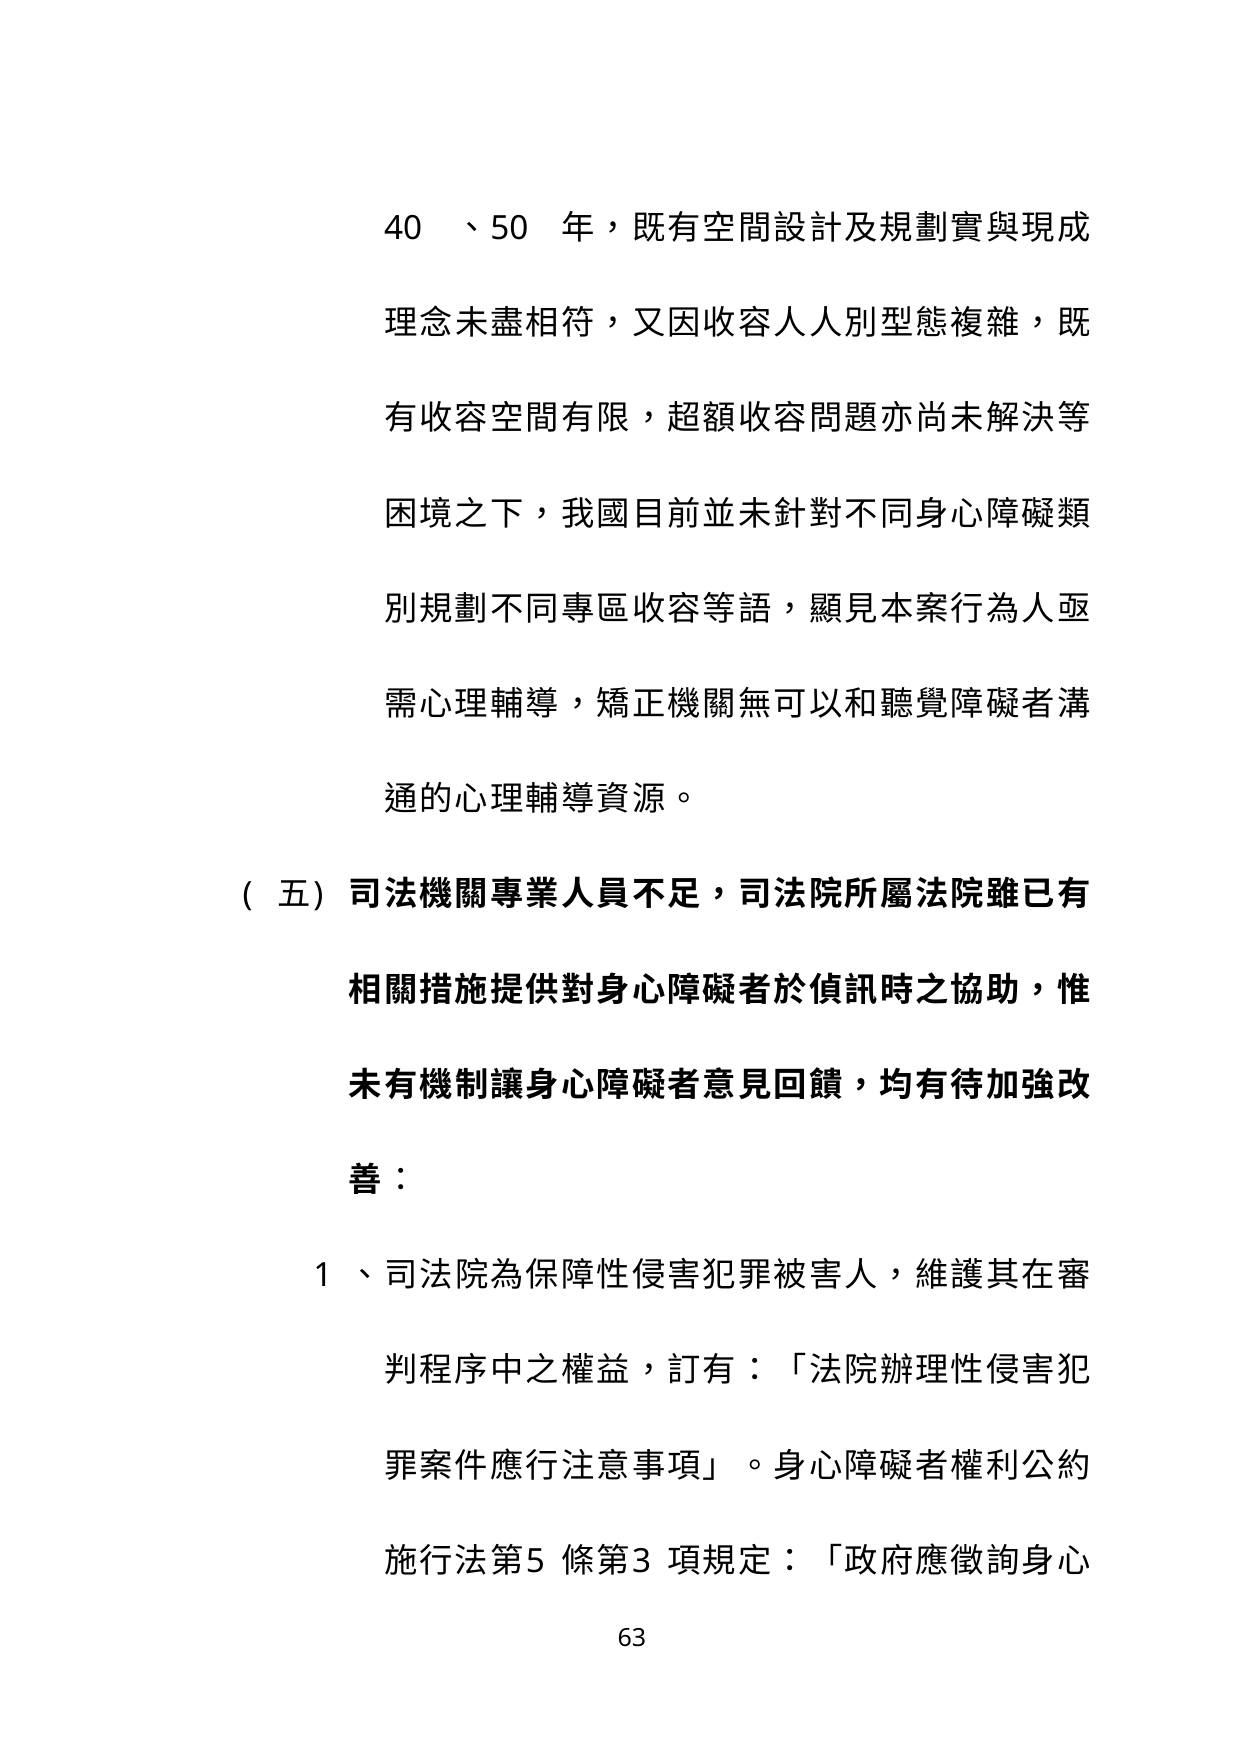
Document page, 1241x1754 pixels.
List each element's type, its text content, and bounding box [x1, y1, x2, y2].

subtitle 司法機關專業人員不足，司法院所屬法院雖已有相關措施提供對身心障礙者於偵訊時之協助，惟未有機制讓身心障礙者意見回饋，均有待加強改善： [242, 844, 1092, 1224]
subtitle 司法院為保障性侵害犯罪被害人，維護其在審判程序中之權益，訂有：「法院辦理性侵害犯罪案件應行注意事項」。身心障礙者權利公約施行法第5條第3項規定：「政府應徵詢身心障礙團體之意見，建立評估公約落實與影響之人權指標、基準及政策、法案之影響評估及監測機制。」 [296, 1224, 1092, 1605]
